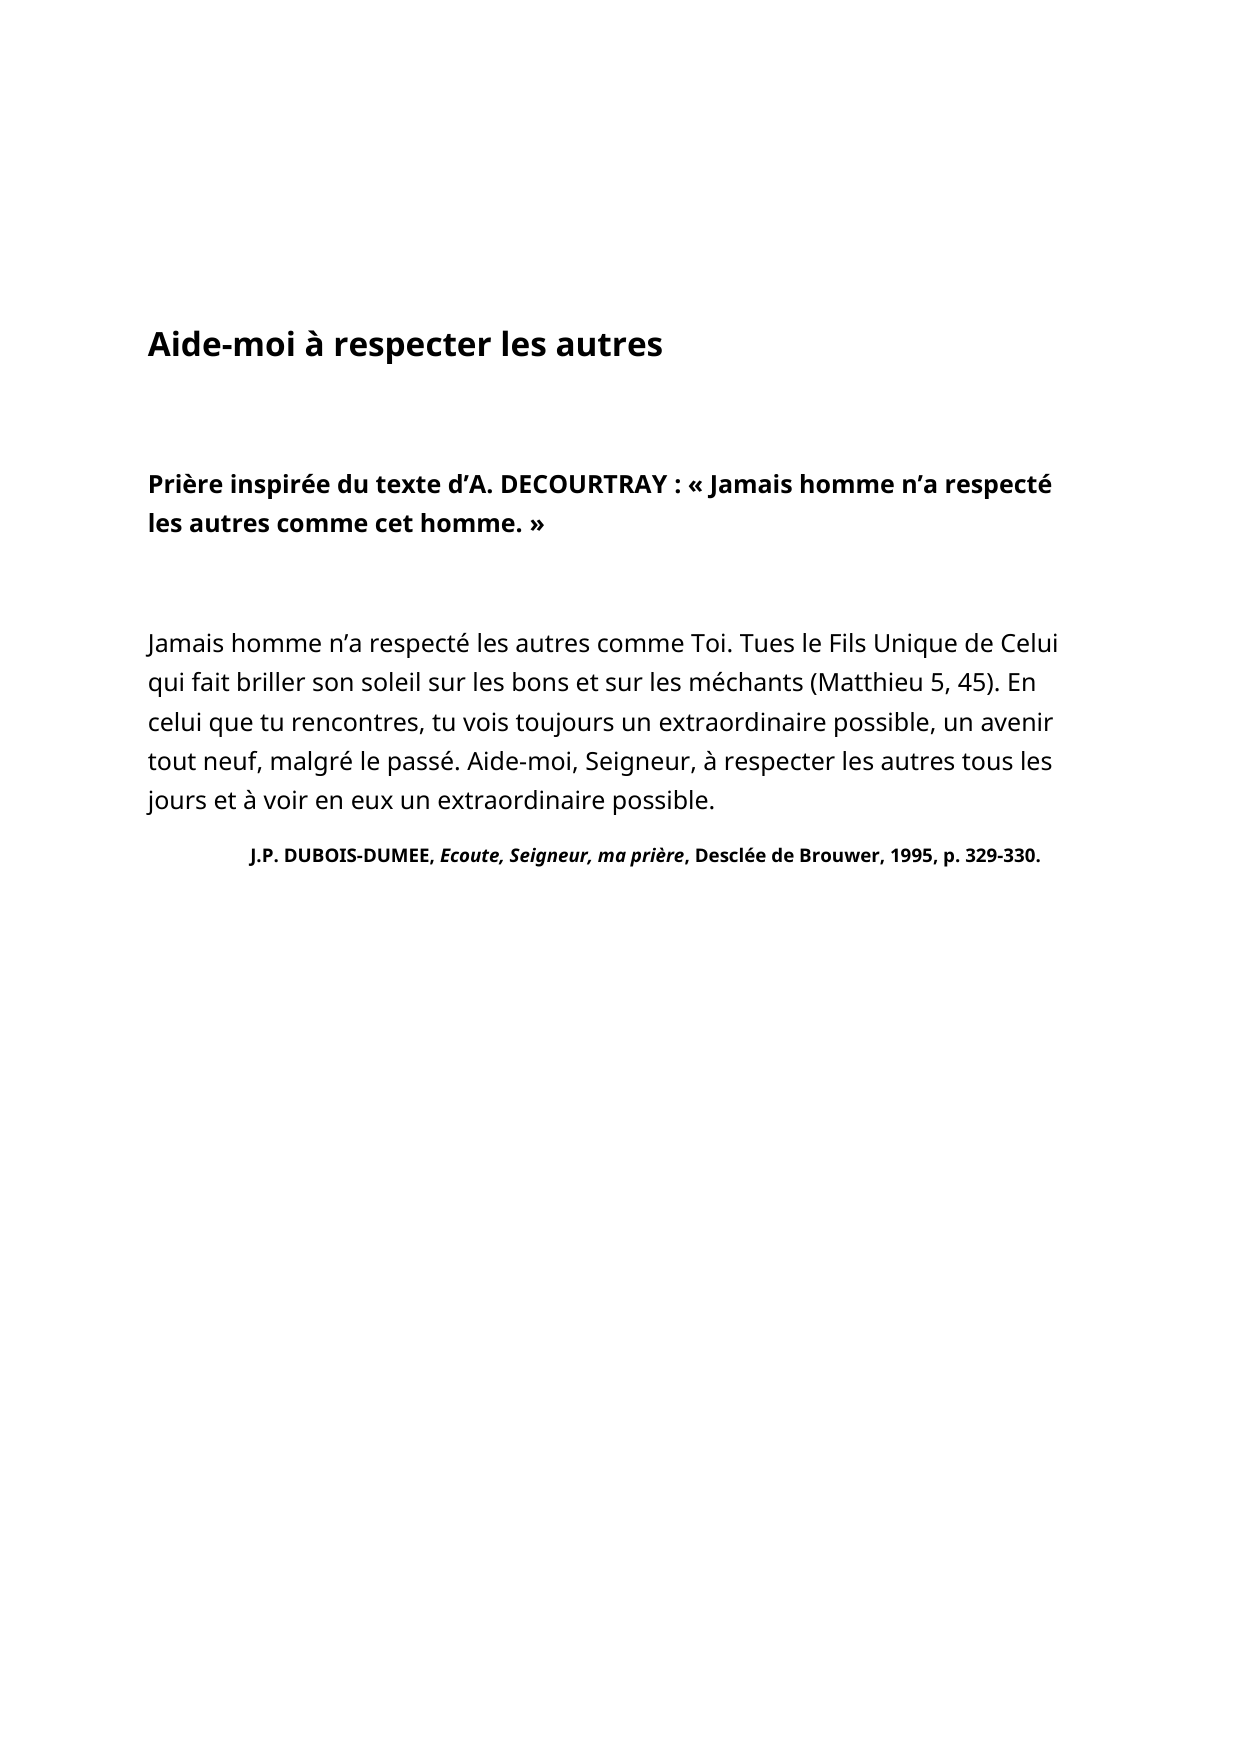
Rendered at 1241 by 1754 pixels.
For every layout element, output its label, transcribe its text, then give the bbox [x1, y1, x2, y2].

text Jamais homme n’a respecté les autres comme Toi. Tues le Fils Unique de Celui qui fait briller son soleil sur les bons et sur les méchants (Matthieu 5, 45). En celui que tu rencontres, tu vois toujours un extraordinaire possible, un avenir tout neuf, malgré le passé. Aide-moi, Seigneur, à respecter les autres tous les jours et à voir en eux un extraordinaire possible. [148, 626, 1093, 817]
text Prière inspirée du texte d’A. DECOURTRAY : « Jamais homme n’a respecté les autres comme cet homme. » [148, 467, 1093, 540]
text Aide-moi à respecter les autres [148, 321, 1093, 366]
text J.P. DUBOIS-DUMEE, Ecoute, Seigneur, ma prière, Desclée de Brouwer, 1995, p. 329-330. [148, 842, 1093, 868]
